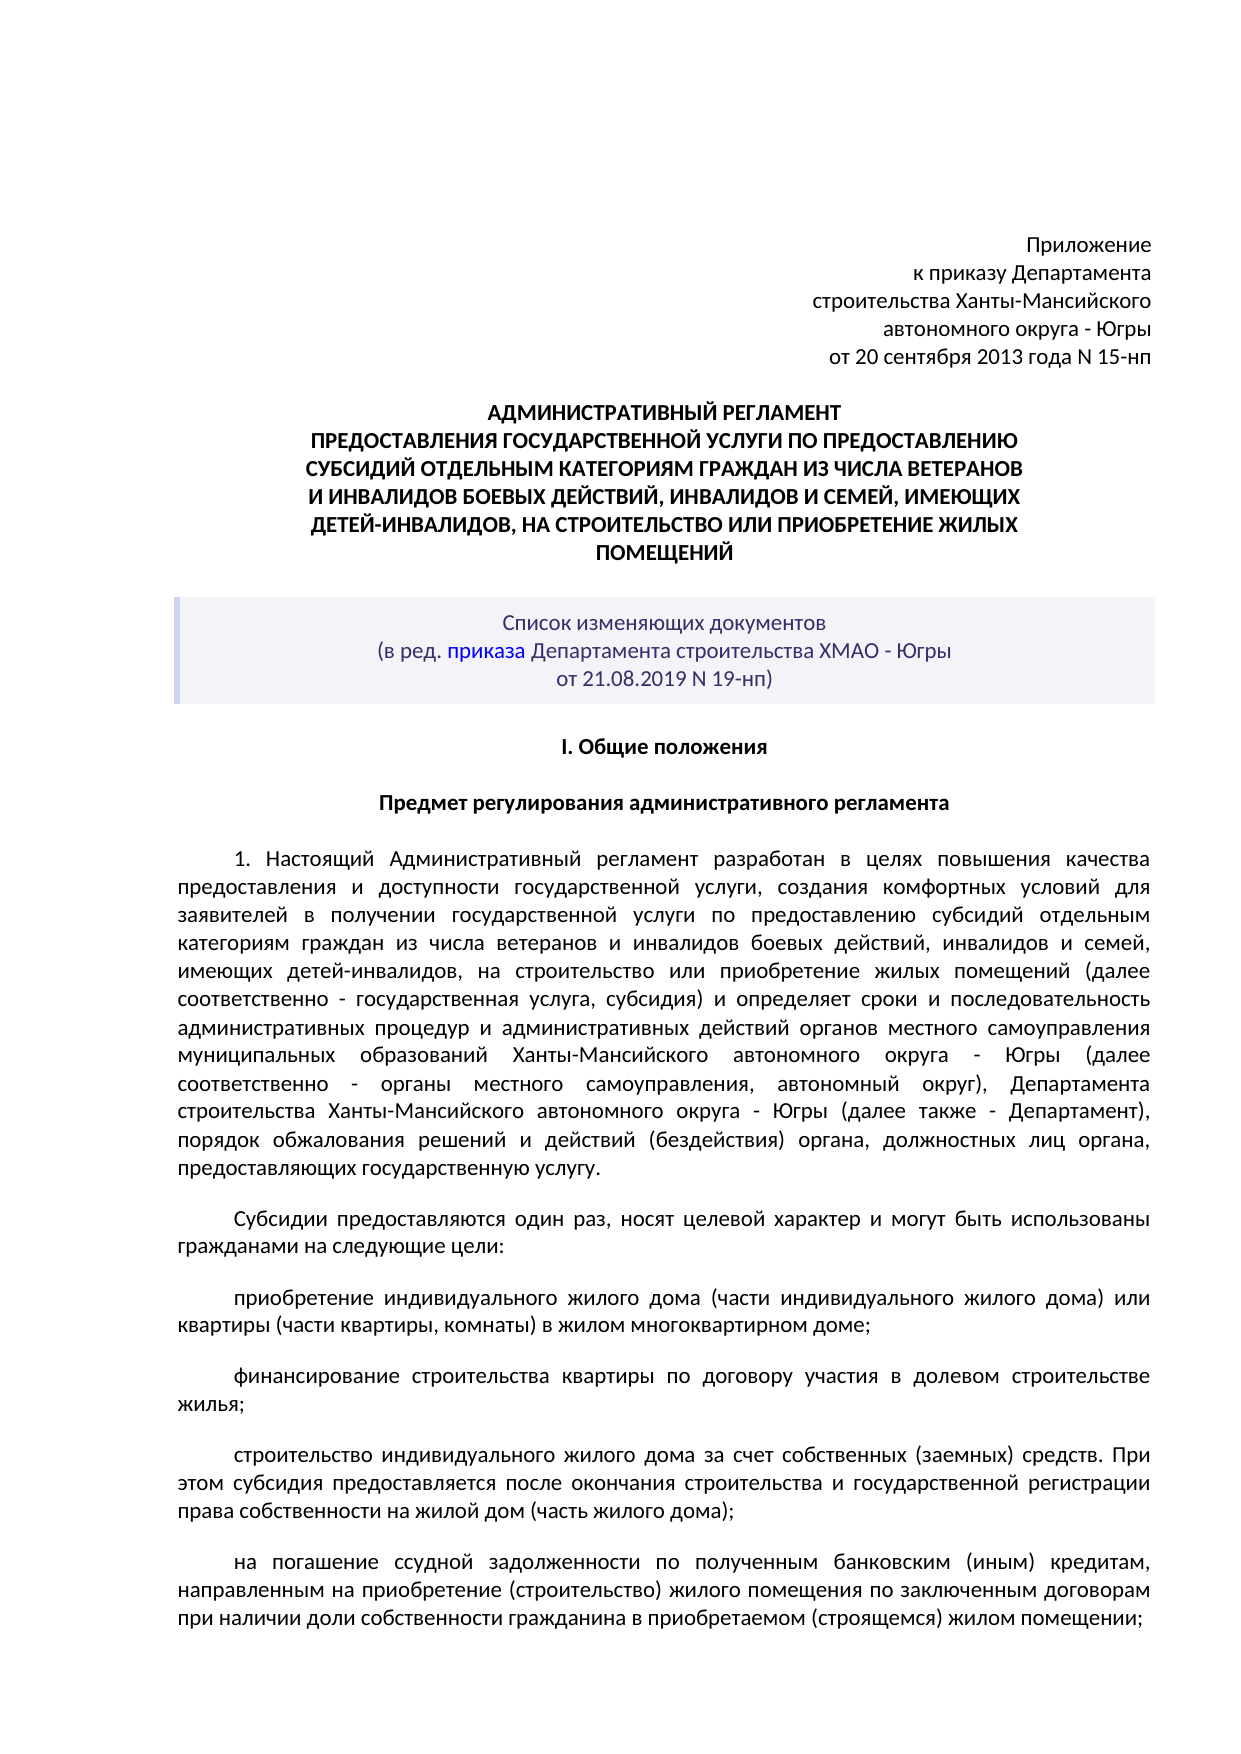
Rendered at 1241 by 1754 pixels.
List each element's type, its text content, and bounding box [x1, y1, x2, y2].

title АДМИНИСТРАТИВНЫЙ РЕГЛАМЕНТ [177, 398, 1152, 426]
text Приложение [177, 230, 1152, 258]
title СУБСИДИЙ ОТДЕЛЬНЫМ КАТЕГОРИЯМ ГРАЖДАН ИЗ ЧИСЛА ВЕТЕРАНОВ [177, 454, 1152, 482]
text автономного округа - Югры [177, 314, 1152, 342]
text от 20 сентября 2013 года N 15-нп [177, 342, 1152, 370]
text на погашение ссудной задолженности по полученным банковским (иным) кредитам, направленным на приобретение (строительство) жилого помещения по заключенным договорам при наличии доли собственности гражданина в приобретаемом (строящемся) жилом помещении; [177, 1547, 1152, 1632]
text 1. Настоящий Административный регламент разработан в целях повышения качества предоставления и доступности государственной услуги, создания комфортных условий для заявителей в получении государственной услуги по предоставлению субсидий отдельным категориям граждан из числа ветеранов и инвалидов боевых действий, инвалидов и семей, имеющих детей-инвалидов, на строительство или приобретение жилых помещений (далее соответственно - государственная услуга, субсидия) и определяет сроки и последовательность административных процедур и административных действий органов местного самоуправления муниципальных образований Ханты-Мансийского автономного округа - Югры (далее соответственно - органы местного самоуправления, автономный округ), Департамента строительства Ханты-Мансийского автономного округа - Югры (далее также - Департамент), порядок обжалования решений и действий (бездействия) органа, должностных лиц органа, предоставляющих государственную услугу. [177, 844, 1152, 1181]
title ДЕТЕЙ-ИНВАЛИДОВ, НА СТРОИТЕЛЬСТВО ИЛИ ПРИОБРЕТЕНИЕ ЖИЛЫХ [177, 510, 1152, 538]
title ПРЕДОСТАВЛЕНИЯ ГОСУДАРСТВЕННОЙ УСЛУГИ ПО ПРЕДОСТАВЛЕНИЮ [177, 426, 1152, 454]
title И ИНВАЛИДОВ БОЕВЫХ ДЕЙСТВИЙ, ИНВАЛИДОВ И СЕМЕЙ, ИМЕЮЩИХ [177, 482, 1152, 510]
text приобретение индивидуального жилого дома (части индивидуального жилого дома) или квартиры (части квартиры, комнаты) в жилом многоквартирном доме; [177, 1283, 1152, 1339]
title Предмет регулирования административного регламента [177, 788, 1152, 816]
text строительства Ханты-Мансийского [177, 286, 1152, 314]
title I. Общие положения [177, 732, 1152, 760]
text к приказу Департамента [177, 258, 1152, 286]
text финансирование строительства квартиры по договору участия в долевом строительстве жилья; [177, 1362, 1152, 1418]
title ПОМЕЩЕНИЙ [177, 538, 1152, 566]
text строительство индивидуального жилого дома за счет собственных (заемных) средств. При этом субсидия предоставляется после окончания строительства и государственной регистрации права собственности на жилой дом (часть жилого дома); [177, 1441, 1152, 1524]
table_header Список изменяющих документов (в ред. приказа Департамента строительства ХМАО - Югры от 21.08.2019 N 19-нп) [180, 597, 1149, 704]
text Субсидии предоставляются один раз, носят целевой характер и могут быть использованы гражданами на следующие цели: [177, 1204, 1152, 1260]
